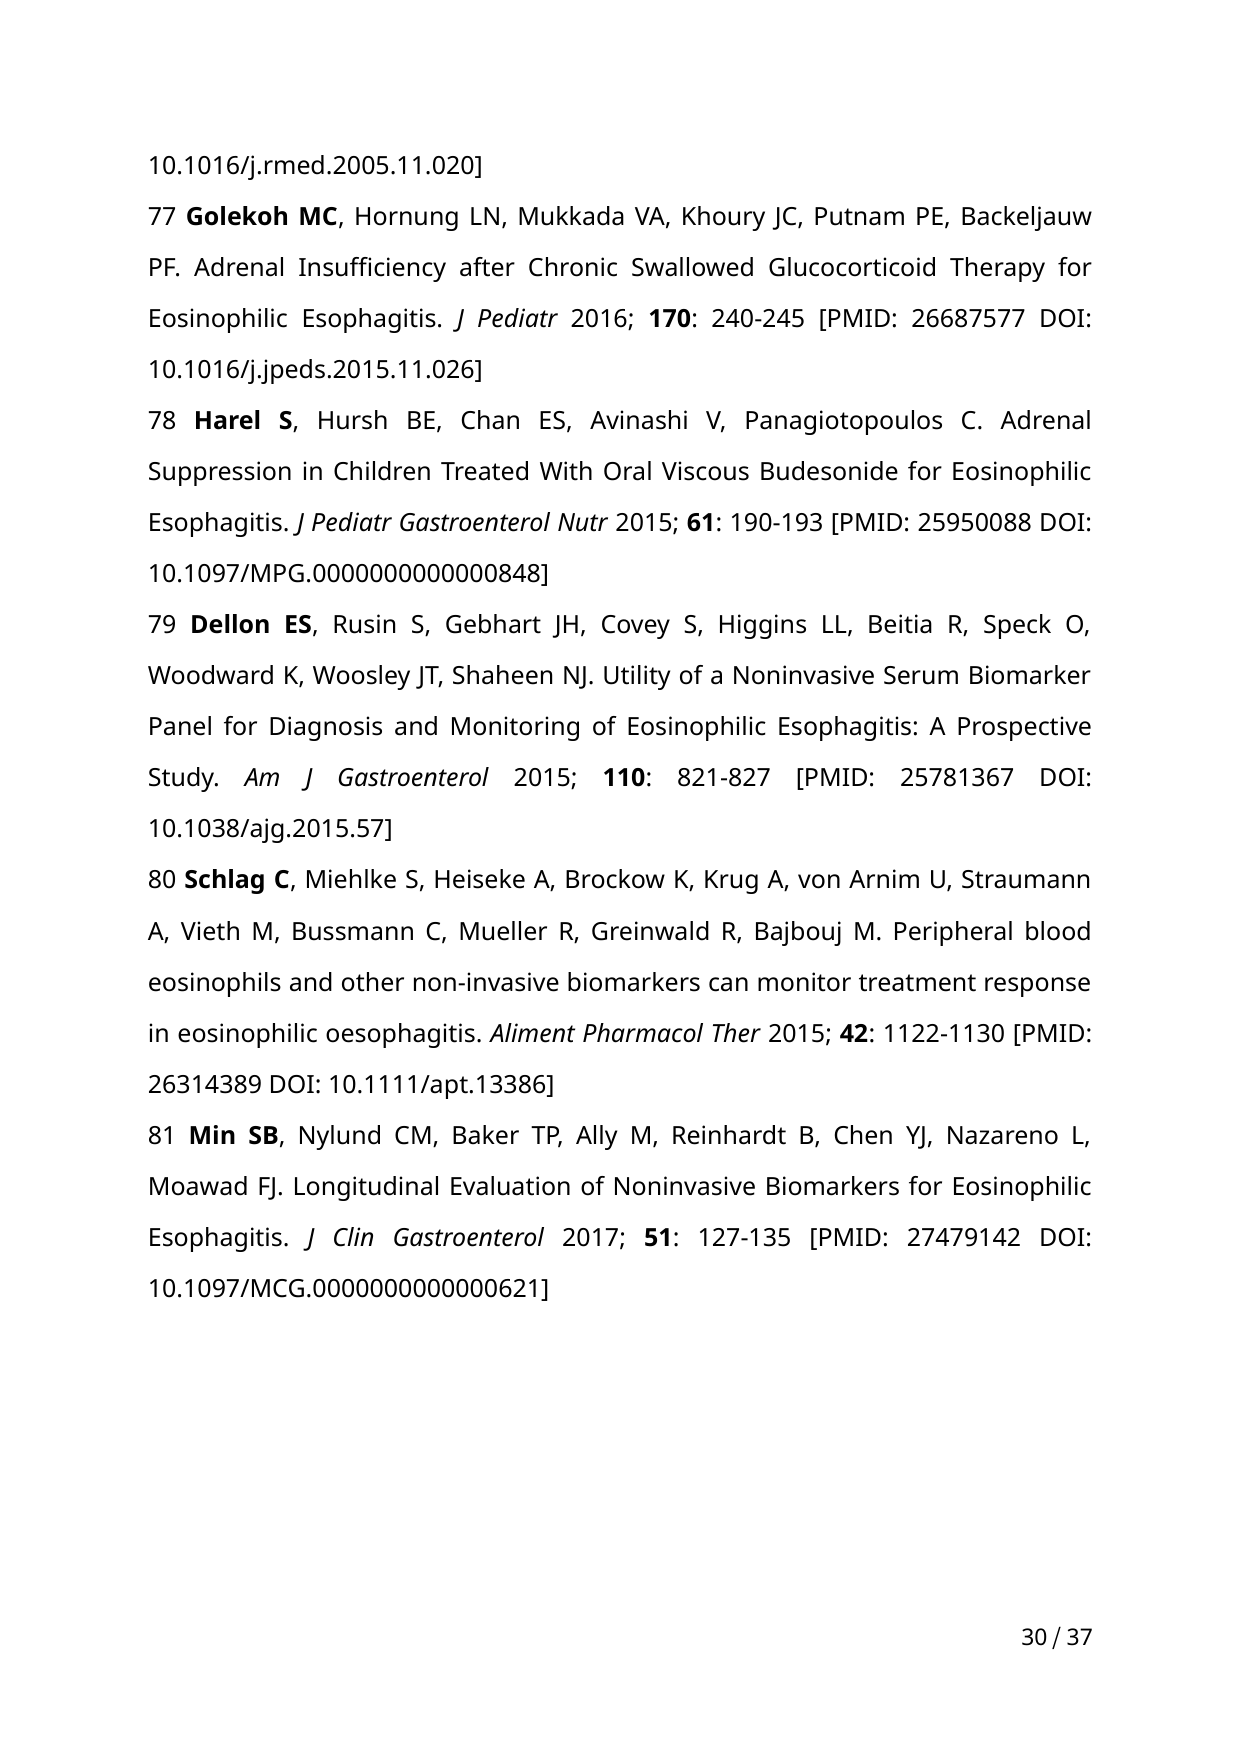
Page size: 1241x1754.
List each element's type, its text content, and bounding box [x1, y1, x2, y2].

text 79 Dellon ES, Rusin S, Gebhart JH, Covey S, Higgins LL, Beitia R, Speck O, Woodward K, Woosley JT, Shaheen NJ. Utility of a Noninvasive Serum Biomarker Panel for Diagnosis and Monitoring of Eosinophilic Esophagitis: A Prospective Study. Am J Gastroenterol 2015; 110: 821-827 [PMID: 25781367 DOI: 10.1038/ajg.2015.57] [148, 607, 1093, 845]
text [148, 148, 1093, 182]
text 77 Golekoh MC, Hornung LN, Mukkada VA, Khoury JC, Putnam PE, Backeljauw PF. Adrenal Insufficiency after Chronic Swallowed Glucocorticoid Therapy for Eosinophilic Esophagitis. J Pediatr 2016; 170: 240-245 [PMID: 26687577 DOI: 10.1016/j.jpeds.2015.11.026] [148, 199, 1093, 386]
text 78 Harel S, Hursh BE, Chan ES, Avinashi V, Panagiotopoulos C. Adrenal Suppression in Children Treated With Oral Viscous Budesonide for Eosinophilic Esophagitis. J Pediatr Gastroenterol Nutr 2015; 61: 190-193 [PMID: 25950088 DOI: 10.1097/MPG.0000000000000848] [148, 403, 1093, 590]
text 81 Min SB, Nylund CM, Baker TP, Ally M, Reinhardt B, Chen YJ, Nazareno L, Moawad FJ. Longitudinal Evaluation of Noninvasive Biomarkers for Eosinophilic Esophagitis. J Clin Gastroenterol 2017; 51: 127-135 [PMID: 27479142 DOI: 10.1097/MCG.0000000000000621] [148, 1117, 1093, 1304]
text 80 Schlag C, Miehlke S, Heiseke A, Brockow K, Krug A, von Arnim U, Straumann A, Vieth M, Bussmann C, Mueller R, Greinwald R, Bajbouj M. Peripheral blood eosinophils and other non-invasive biomarkers can monitor treatment response in eosinophilic oesophagitis. Aliment Pharmacol Ther 2015; 42: 1122-1130 [PMID: 26314389 DOI: 10.1111/apt.13386] [148, 862, 1093, 1100]
